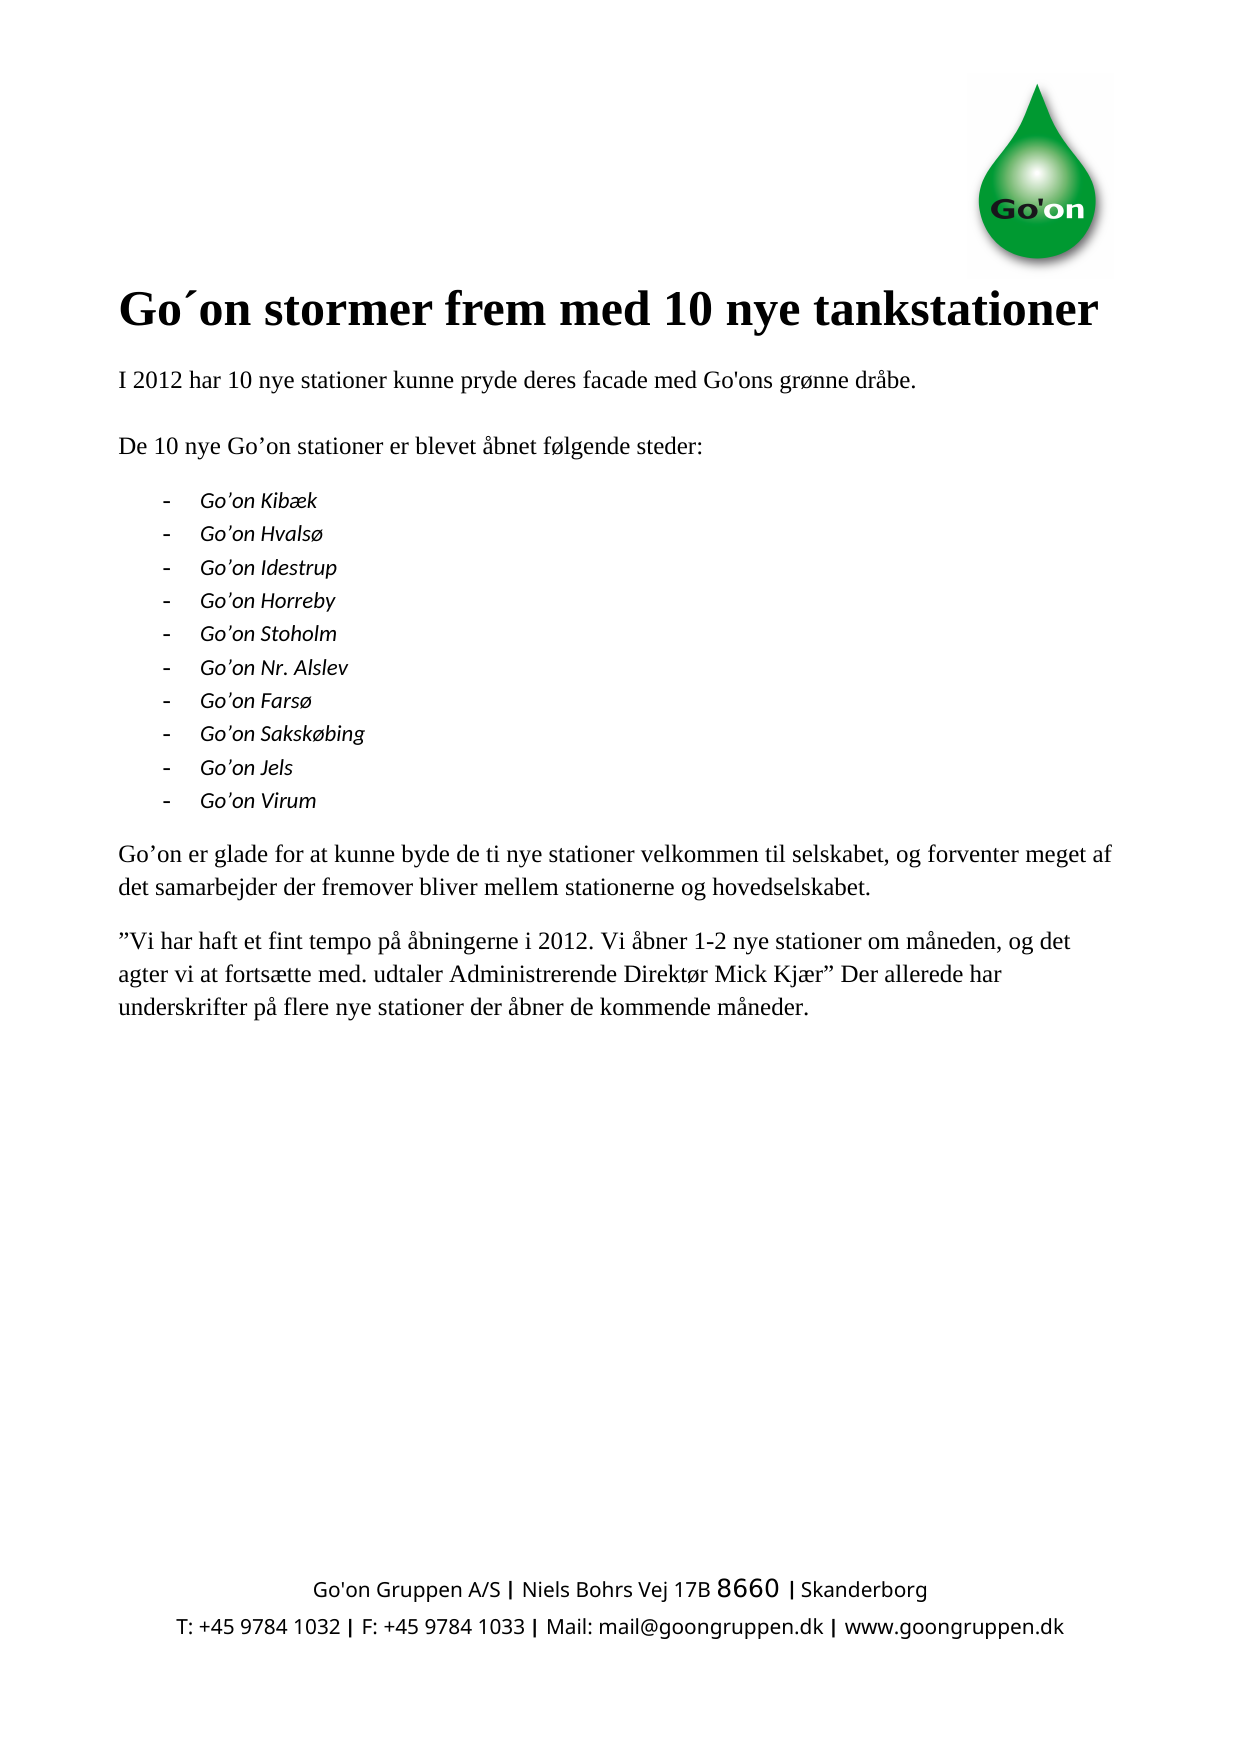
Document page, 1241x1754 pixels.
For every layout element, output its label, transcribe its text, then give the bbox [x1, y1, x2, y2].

list Go’on Kibæk [162, 485, 1122, 514]
list Go’on Horreby [162, 585, 1122, 614]
text I 2012 har 10 nye stationer kunne pryde deres facade med Go'ons grønne dråbe. De 10 nye Go’on stationer er blevet åbnet følgende steder: [118, 365, 1122, 460]
list Go’on Idestrup [162, 552, 1122, 581]
list Go’on Stoholm [162, 618, 1122, 647]
text Go´on stormer frem med 10 nye tankstationer [118, 278, 1122, 336]
text ”Vi har haft et fint tempo på åbningerne i 2012. Vi åbner 1-2 nye stationer om måneden, og det agter vi at fortsætte med. udtaler Administrerende Direktør Mick Kjær” Der allerede har underskrifter på flere nye stationer der åbner de kommende måneder. [118, 926, 1122, 1021]
list Go’on Jels [162, 752, 1122, 781]
list Go’on Farsø [162, 685, 1122, 714]
list Go’on Nr. Alslev [162, 652, 1122, 681]
picture [966, 73, 1114, 279]
list Go’on Sakskøbing [162, 718, 1122, 747]
list Go’on Hvalsø [162, 518, 1122, 547]
text Go’on er glade for at kunne byde de ti nye stationer velkommen til selskabet, og forventer meget af det samarbejder der fremover bliver mellem stationerne og hovedselskabet. [118, 839, 1122, 901]
list Go’on Virum [162, 785, 1122, 814]
